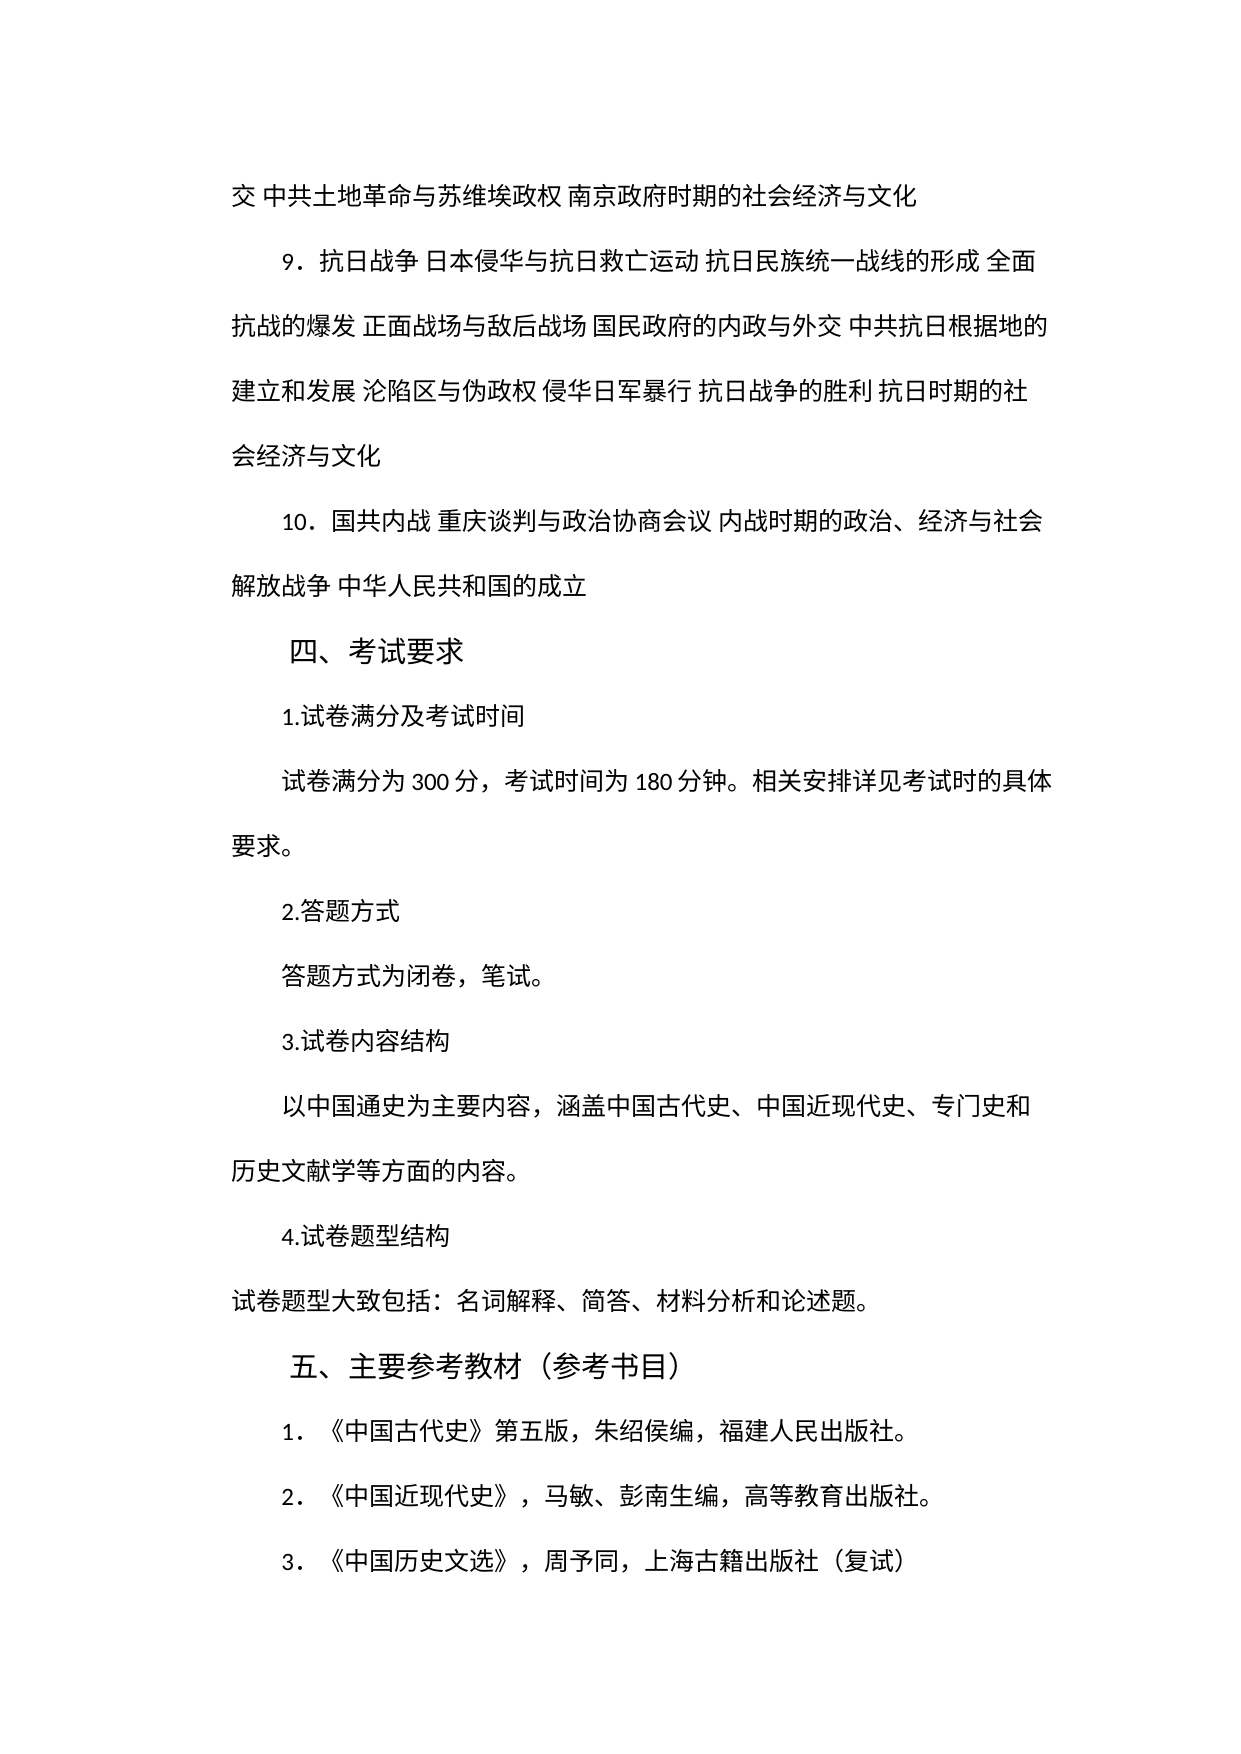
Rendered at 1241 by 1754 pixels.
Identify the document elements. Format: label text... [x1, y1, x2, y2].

text 试卷满分为300分，考试时间为180分钟。相关安排详见考试时的具体要求。 [231, 747, 1053, 877]
text 2.答题方式 [231, 877, 1053, 942]
text 以中国通史为主要内容，涵盖中国古代史、中国近现代史、专门史和历史文献学等方面的内容。 [231, 1072, 1053, 1202]
text 1．《中国古代史》第五版，朱绍侯编，福建人民出版社。 [231, 1397, 1053, 1462]
text 四、考试要求 [231, 617, 1053, 682]
text 五、主要参考教材（参考书目） [231, 1332, 1053, 1397]
text 1.试卷满分及考试时间 [231, 682, 1053, 747]
text 答题方式为闭卷，笔试。 [231, 942, 1053, 1007]
text 9．抗日战争 日本侵华与抗日救亡运动 抗日民族统一战线的形成 全面抗战的爆发 正面战场与敌后战场 国民政府的内政与外交 中共抗日根据地的建立和发展 沦陷区与伪政权 侵华日军暴行 抗日战争的胜利 抗日时期的社会经济与文化 [231, 227, 1053, 487]
text 2．《中国近现代史》，马敏、彭南生编，高等教育出版社。 [231, 1462, 1053, 1527]
text 4.试卷题型结构 [231, 1202, 1053, 1267]
text 3．《中国历史文选》，周予同，上海古籍出版社（复试） [231, 1527, 1053, 1592]
text 试卷题型大致包括：名词解释、简答、材料分析和论述题。 [231, 1267, 1053, 1332]
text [231, 162, 1053, 227]
text 3.试卷内容结构 [231, 1007, 1053, 1072]
text 10．国共内战 重庆谈判与政治协商会议 内战时期的政治、经济与社会 解放战争 中华人民共和国的成立 [231, 487, 1053, 617]
